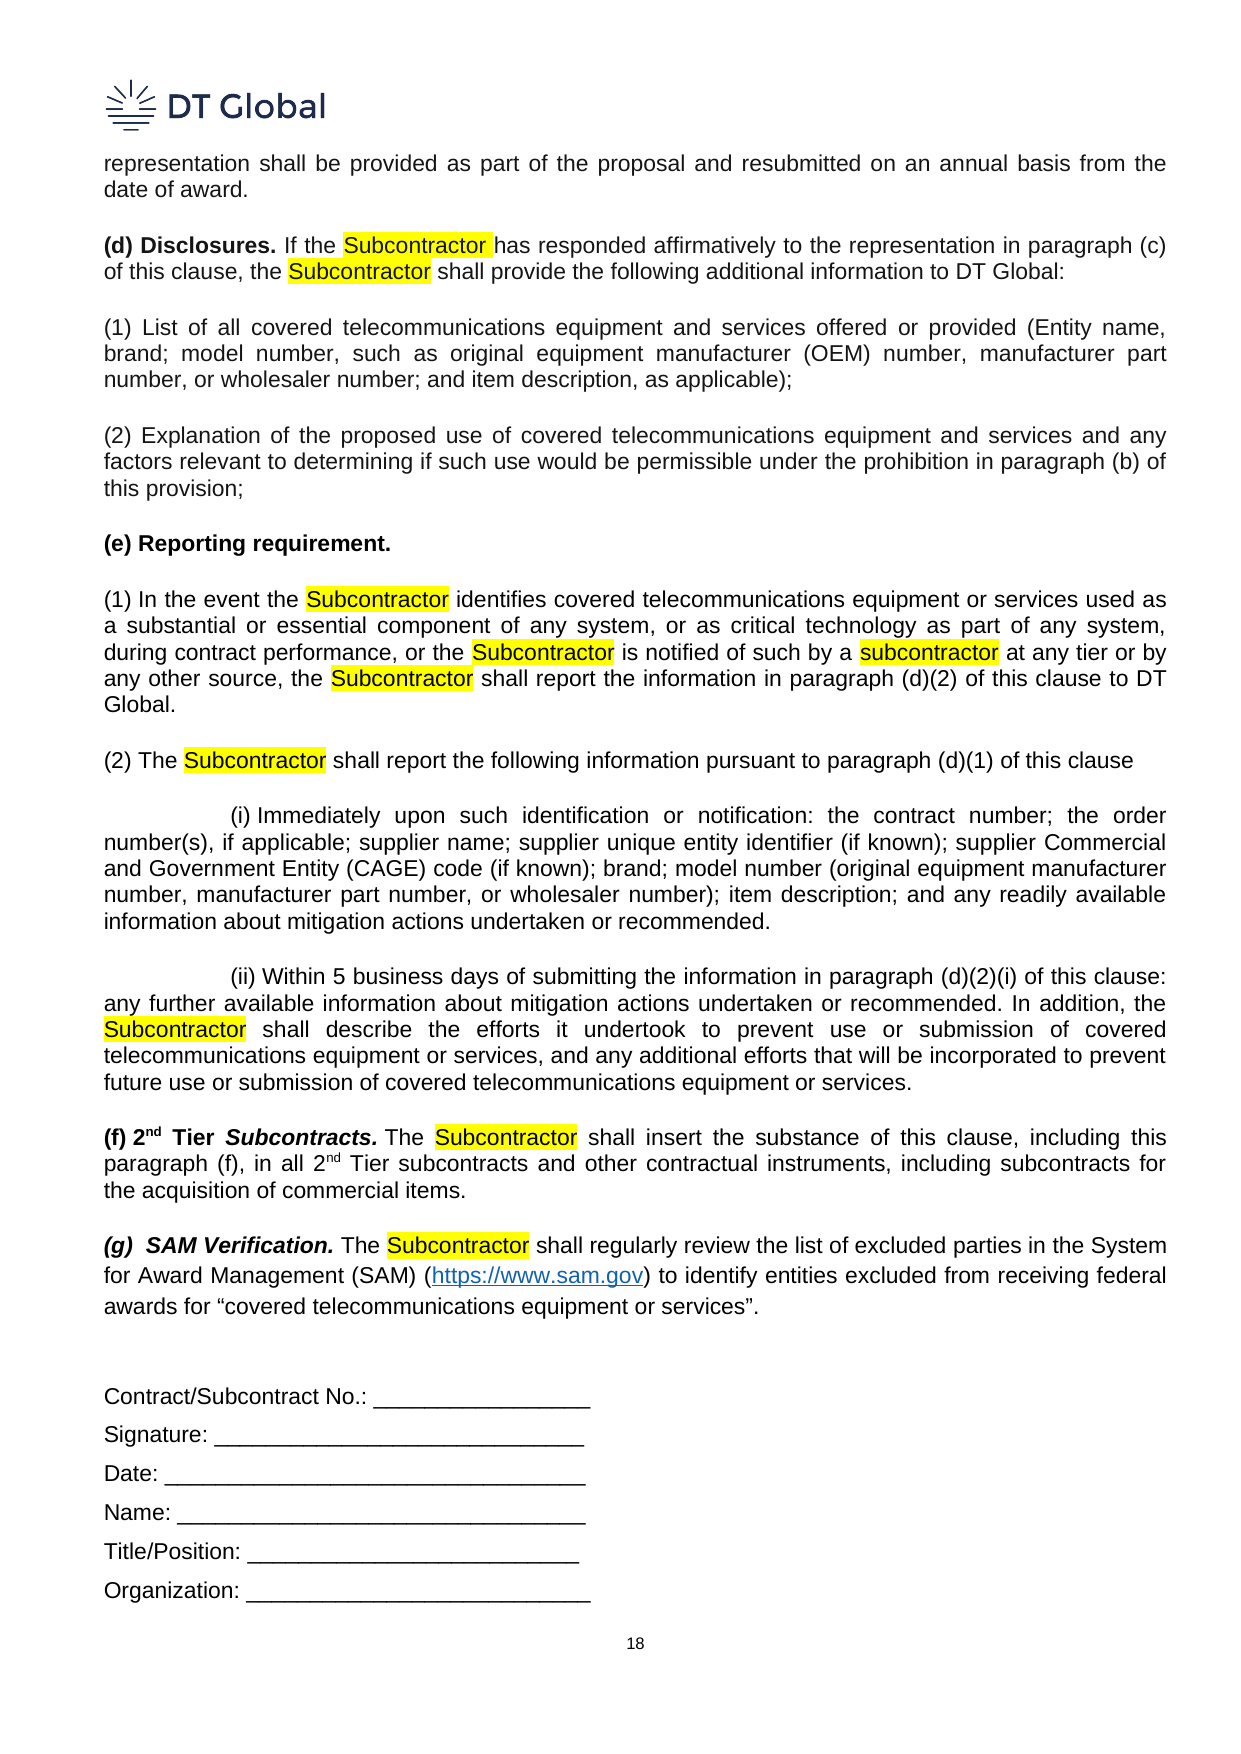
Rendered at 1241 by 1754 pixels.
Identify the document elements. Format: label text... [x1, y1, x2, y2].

text (i) Immediately upon such identification or notification: the contract number; the order number(s), if applicable; supplier name; supplier unique entity identifier (if known); supplier Commercial and Government Entity (CAGE) code (if known); brand; model number (original equipment manufacturer number, manufacturer part number, or wholesaler number); item description; and any readily available information about mitigation actions undertaken or recommended. [103, 802, 1167, 934]
text (d) Disclosures. If the Subcontractor has responded affirmatively to the representation in paragraph (c) of this clause, the Subcontractor shall provide the following additional information to DT Global: [103, 232, 343, 284]
text Contract/Subcontract No.: _________________ [103, 1383, 1167, 1409]
text (ii) Within 5 business days of submitting the information in paragraph (d)(2)(i) of this clause: any further available information about mitigation actions undertaken or recommended. In addition, the Subcontractor shall describe the efforts it undertook to prevent use or submission of covered telecommunications equipment or services, and any additional efforts that will be incorporated to prevent future use or submission of covered telecommunications equipment or services. [103, 963, 1167, 1095]
text (1) List of all covered telecommunications equipment and services offered or provided (Entity name, brand; model number, such as original equipment manufacturer (OEM) number, manufacturer part number, or wholesaler number; and item description, as applicable); [103, 314, 1167, 393]
text Name: ________________________________ [103, 1499, 1167, 1526]
text Organization: ___________________________ [103, 1577, 1167, 1603]
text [103, 150, 1167, 203]
text (2) The Subcontractor shall report the following information pursuant to paragraph (d)(1) of this clause [326, 747, 1167, 773]
text (g) SAM Verification. The Subcontractor shall regularly review the list of excluded parties in the System for Award Management (SAM) (https://www.sam.gov) to identify entities excluded from receiving federal awards for “covered telecommunications equipment or services”. [103, 1272, 1167, 1319]
picture [103, 72, 329, 134]
text (d) Disclosures. If the Subcontractor has responded affirmatively to the representation in paragraph (c) of this clause, the Subcontractor shall provide the following additional information to DT Global: [431, 232, 1167, 284]
text (2) Explanation of the proposed use of covered telecommunications equipment and services and any factors relevant to determining if such use would be permissible under the prohibition in paragraph (b) of this provision; [103, 422, 1167, 501]
text (1) In the event the Subcontractor identifies covered telecommunications equipment or services used as a substantial or essential component of any system, or as critical technology as part of any system, during contract performance, or the Subcontractor is notified of such by a subcontractor at any tier or by any other source, the Subcontractor shall report the information in paragraph (d)(2) of this clause to DT Global. [103, 586, 1167, 717]
text (g) SAM Verification. The Subcontractor shall regularly review the list of excluded parties in the System for Award Management (SAM) (https://www.sam.gov) to identify entities excluded from receiving federal awards for “covered telecommunications equipment or services”. [103, 1232, 1167, 1285]
text Title/Position: __________________________ [103, 1538, 1167, 1564]
text (f) 2nd Tier Subcontracts. The Subcontractor shall insert the substance of this clause, including this paragraph (f), in all 2nd Tier subcontracts and other contractual instruments, including subcontracts for the acquisition of commercial items. [103, 1124, 1167, 1203]
text Date: _________________________________ [103, 1460, 1167, 1487]
text Signature: _____________________________ [103, 1421, 1167, 1448]
text (e) Reporting requirement. [103, 530, 1167, 557]
